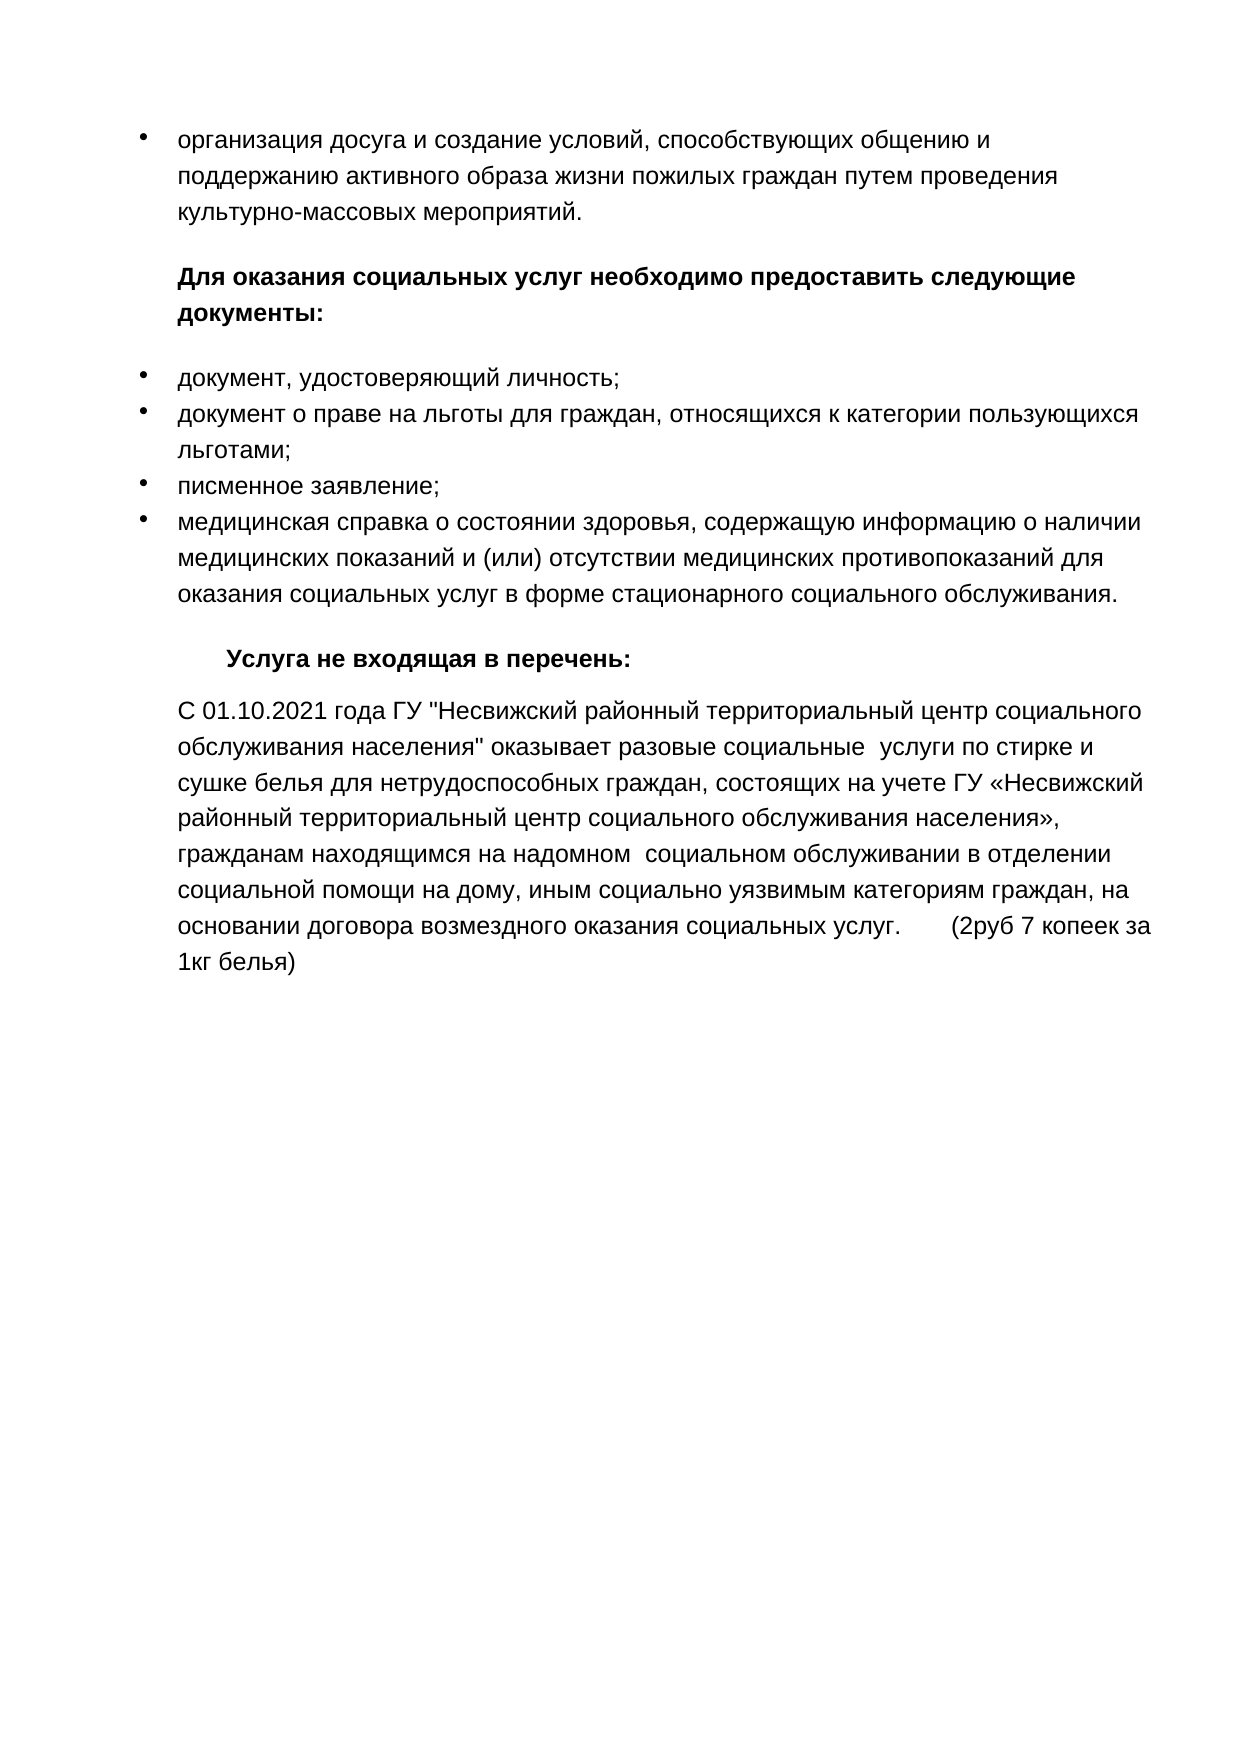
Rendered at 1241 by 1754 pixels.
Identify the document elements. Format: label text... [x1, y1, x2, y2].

list медицинская справка о состоянии здоровья, содержащую информацию о наличии медицинских показаний и (или) отсутствии медицинских противопоказаний для оказания социальных услуг в форме стационарного социального обслуживания. [140, 500, 1152, 608]
text С 01.10.2021 года ГУ "Несвижский районный территориальный центр социального обслуживания населения" оказывает разовые социальные услуги по стирке и сушке белья для нетрудоспособных граждан, состоящих на учете ГУ «Несвижский районный территориальный центр социального обслуживания населения», гражданам находящимся на надомном социальном обслуживании в отделении социальной помощи на дому, иным социально уязвимым категориям граждан, на основании договора возмездного оказания социальных услуг. (2руб 7 копеек за 1кг белья) [177, 688, 1152, 976]
list организация досуга и создание условий, способствующих общению и поддержанию активного образа жизни пожилых граждан путем проведения культурно-массовых мероприятий. [140, 118, 1152, 226]
list документ о праве на льготы для граждан, относящихся к категории пользующихся льготами; [140, 392, 1152, 464]
text Услуга не входящая в перечень: [177, 637, 1152, 673]
text Для оказания социальных услуг необходимо предоставить следующие документы: [177, 255, 1152, 327]
list писменное заявление; [140, 464, 1152, 500]
list документ, удостоверяющий личность; [140, 356, 1152, 392]
